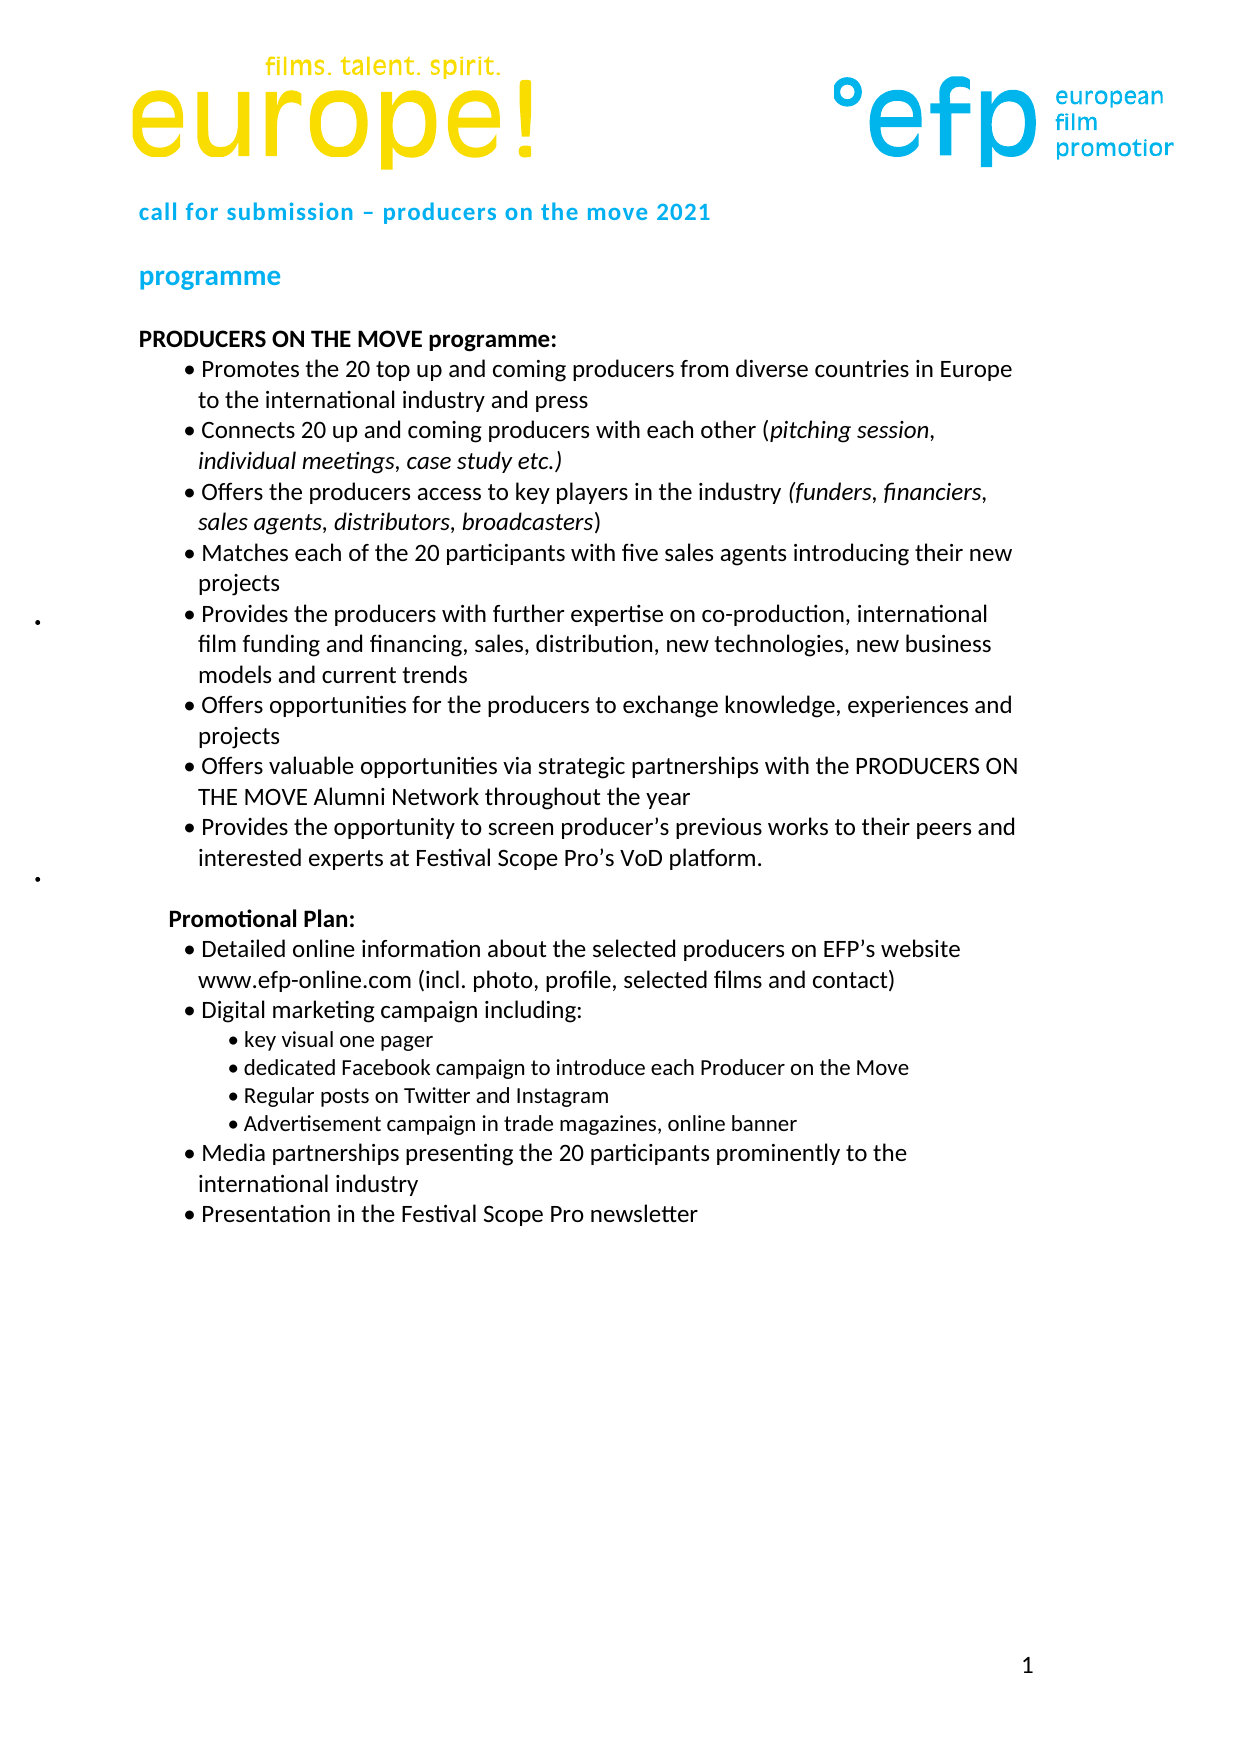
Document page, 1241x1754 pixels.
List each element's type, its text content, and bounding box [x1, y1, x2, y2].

text • key visual one pager [198, 1025, 1033, 1053]
text • dedicated Facebook campaign to introduce each Producer on the Move [227, 1053, 1033, 1081]
text • Offers opportunities for the producers to exchange knowledge, experiences and projects [183, 689, 1033, 750]
text • Advertisement campaign in trade magazines, online banner [227, 1109, 1033, 1137]
text • Media partnerships presenting the 20 participants prominently to the international industry [183, 1137, 1033, 1198]
text Promotional Plan: [168, 903, 1033, 933]
text • Regular posts on Twitter and Instagram [227, 1081, 1033, 1109]
text • Provides the producers with further expertise on co-production, international film funding and financing, sales, distribution, new technologies, new business models and current trends [183, 598, 1033, 689]
text • Provides the opportunity to screen producer’s previous works to their peers and interested experts at Festival Scope Pro’s VoD platform. [183, 811, 1033, 872]
text • Matches each of the 20 participants with five sales agents introducing their new projects [183, 537, 1033, 598]
text • Offers the producers access to key players in the industry (funders, financiers, sales agents, distributors, broadcasters) [183, 476, 1033, 537]
text • Presentation in the Festival Scope Pro newsletter [183, 1198, 1033, 1229]
text • Promotes the 20 top up and coming producers from diverse countries in Europe to the international industry and press [183, 354, 1033, 415]
text • Digital marketing campaign including: [183, 994, 1033, 1025]
text programme [139, 257, 1033, 293]
text • Offers valuable opportunities via strategic partnerships with the PRODUCERS ON THE MOVE Alumni Network throughout the year [183, 750, 1033, 811]
text • Connects 20 up and coming producers with each other (pitching session, individual meetings, case study etc.) [183, 415, 1033, 476]
text PRODUCERS ON THE MOVE programme: [139, 323, 1033, 354]
text • Detailed online information about the selected producers on EFP’s website www.efp-online.com (incl. photo, profile, selected films and contact) [183, 933, 1033, 994]
